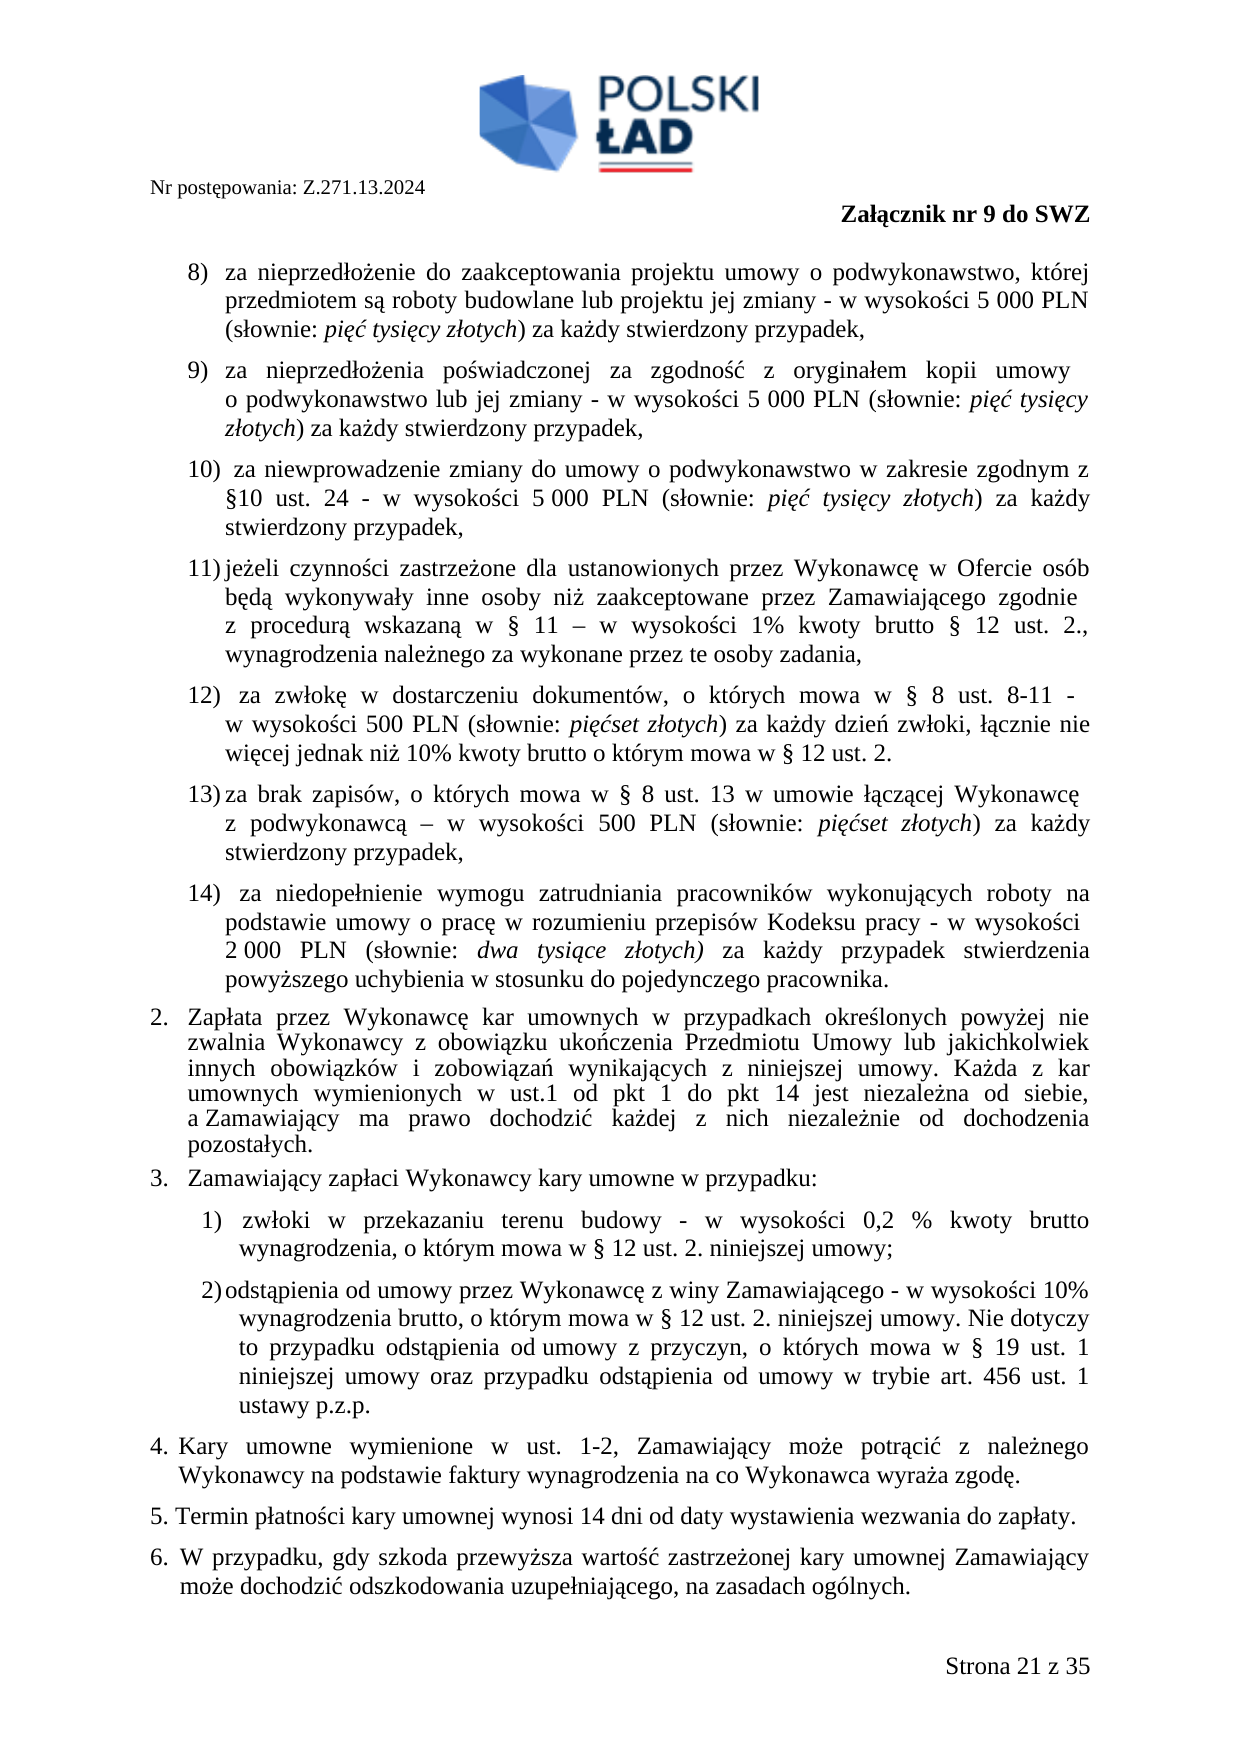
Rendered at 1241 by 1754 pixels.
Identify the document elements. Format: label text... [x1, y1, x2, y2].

list Kary umowne wymienione w ust. 1-2, Zamawiający może potrącić z należnego Wykonawcy na podstawie faktury wynagrodzenia na co Wykonawca wyraża zgodę. [150, 1431, 1090, 1488]
picture [479, 75, 761, 175]
list za nieprzedłożenia poświadczonej za zgodność z oryginałem kopii umowy o podwykonawstwo lub jej zmiany - w wysokości 5 000 PLN (słownie: pięć tysięcy złotych) za każdy stwierdzony przypadek, [187, 355, 1090, 442]
list odstąpienia od umowy przez Wykonawcę z winy Zamawiającego - w wysokości 10% wynagrodzenia brutto, o którym mowa w § 12 ust. 2. niniejszej umowy. Nie dotyczy to przypadku odstąpienia od umowy z przyczyn, o których mowa w § 19 ust. 1 niniejszej umowy oraz przypadku odstąpienia od umowy w trybie art. 456 ust. 1 ustawy p.z.p. [201, 1275, 1090, 1418]
list za brak zapisów, o których mowa w § 8 ust. 13 w umowie łączącej Wykonawcę z podwykonawcą – w wysokości 500 PLN (słownie: pięćset złotych) za każdy stwierdzony przypadek, [187, 779, 1090, 865]
list za nieprzedłożenie do zaakceptowania projektu umowy o podwykonawstwo, której przedmiotem są roboty budowlane lub projektu jej zmiany - w wysokości 5 000 PLN (słownie: pięć tysięcy złotych) za każdy stwierdzony przypadek, [187, 257, 1090, 343]
list zwłoki w przekazaniu terenu budowy - w wysokości 0,2 % kwoty brutto wynagrodzenia, o którym mowa w § 12 ust. 2. niniejszej umowy; [201, 1205, 1090, 1262]
list jeżeli czynności zastrzeżone dla ustanowionych przez Wykonawcę w Ofercie osób będą wykonywały inne osoby niż zaakceptowane przez Zamawiającego zgodnie z procedurą wskazaną w § 11 – w wysokości 1% kwoty brutto § 12 ust. 2., wynagrodzenia należnego za wykonane przez te osoby zadania, [187, 553, 1090, 668]
list 5. Termin płatności kary umownej wynosi 14 dni od daty wystawienia wezwania do zapłaty. [150, 1501, 1090, 1530]
list za niewprowadzenie zmiany do umowy o podwykonawstwo w zakresie zgodnym z §10 ust. 24 - w wysokości 5 000 PLN (słownie: pięć tysięcy złotych) za każdy stwierdzony przypadek, [187, 454, 1090, 540]
list Zamawiający zapłaci Wykonawcy kary umowne w przypadku: [150, 1163, 1090, 1192]
list W przypadku, gdy szkoda przewyższa wartość zastrzeżonej kary umownej Zamawiający może dochodzić odszkodowania uzupełniającego, na zasadach ogólnych. [150, 1542, 1090, 1600]
list Zapłata przez Wykonawcę kar umownych w przypadkach określonych powyżej nie zwalnia Wykonawcy z obowiązku ukończenia Przedmiotu Umowy lub jakichkolwiek innych obowiązków i zobowiązań wynikających z niniejszej umowy. Każda z kar umownych wymienionych w ust.1 od pkt 1 do pkt 14 jest niezależna od siebie, a Zamawiający ma prawo dochodzić każdej z nich niezależnie od dochodzenia pozostałych. [150, 1005, 1090, 1157]
list za niedopełnienie wymogu zatrudniania pracowników wykonujących roboty na podstawie umowy o pracę w rozumieniu przepisów Kodeksu pracy - w wysokości 2 000 PLN (słownie: dwa tysiące złotych) za każdy przypadek stwierdzenia powyższego uchybienia w stosunku do pojedynczego pracownika. [187, 878, 1090, 993]
list za zwłokę w dostarczeniu dokumentów, o których mowa w § 8 ust. 8-11 - w wysokości 500 PLN (słownie: pięćset złotych) za każdy dzień zwłoki, łącznie nie więcej jednak niż 10% kwoty brutto o którym mowa w § 12 ust. 2. [187, 680, 1090, 767]
